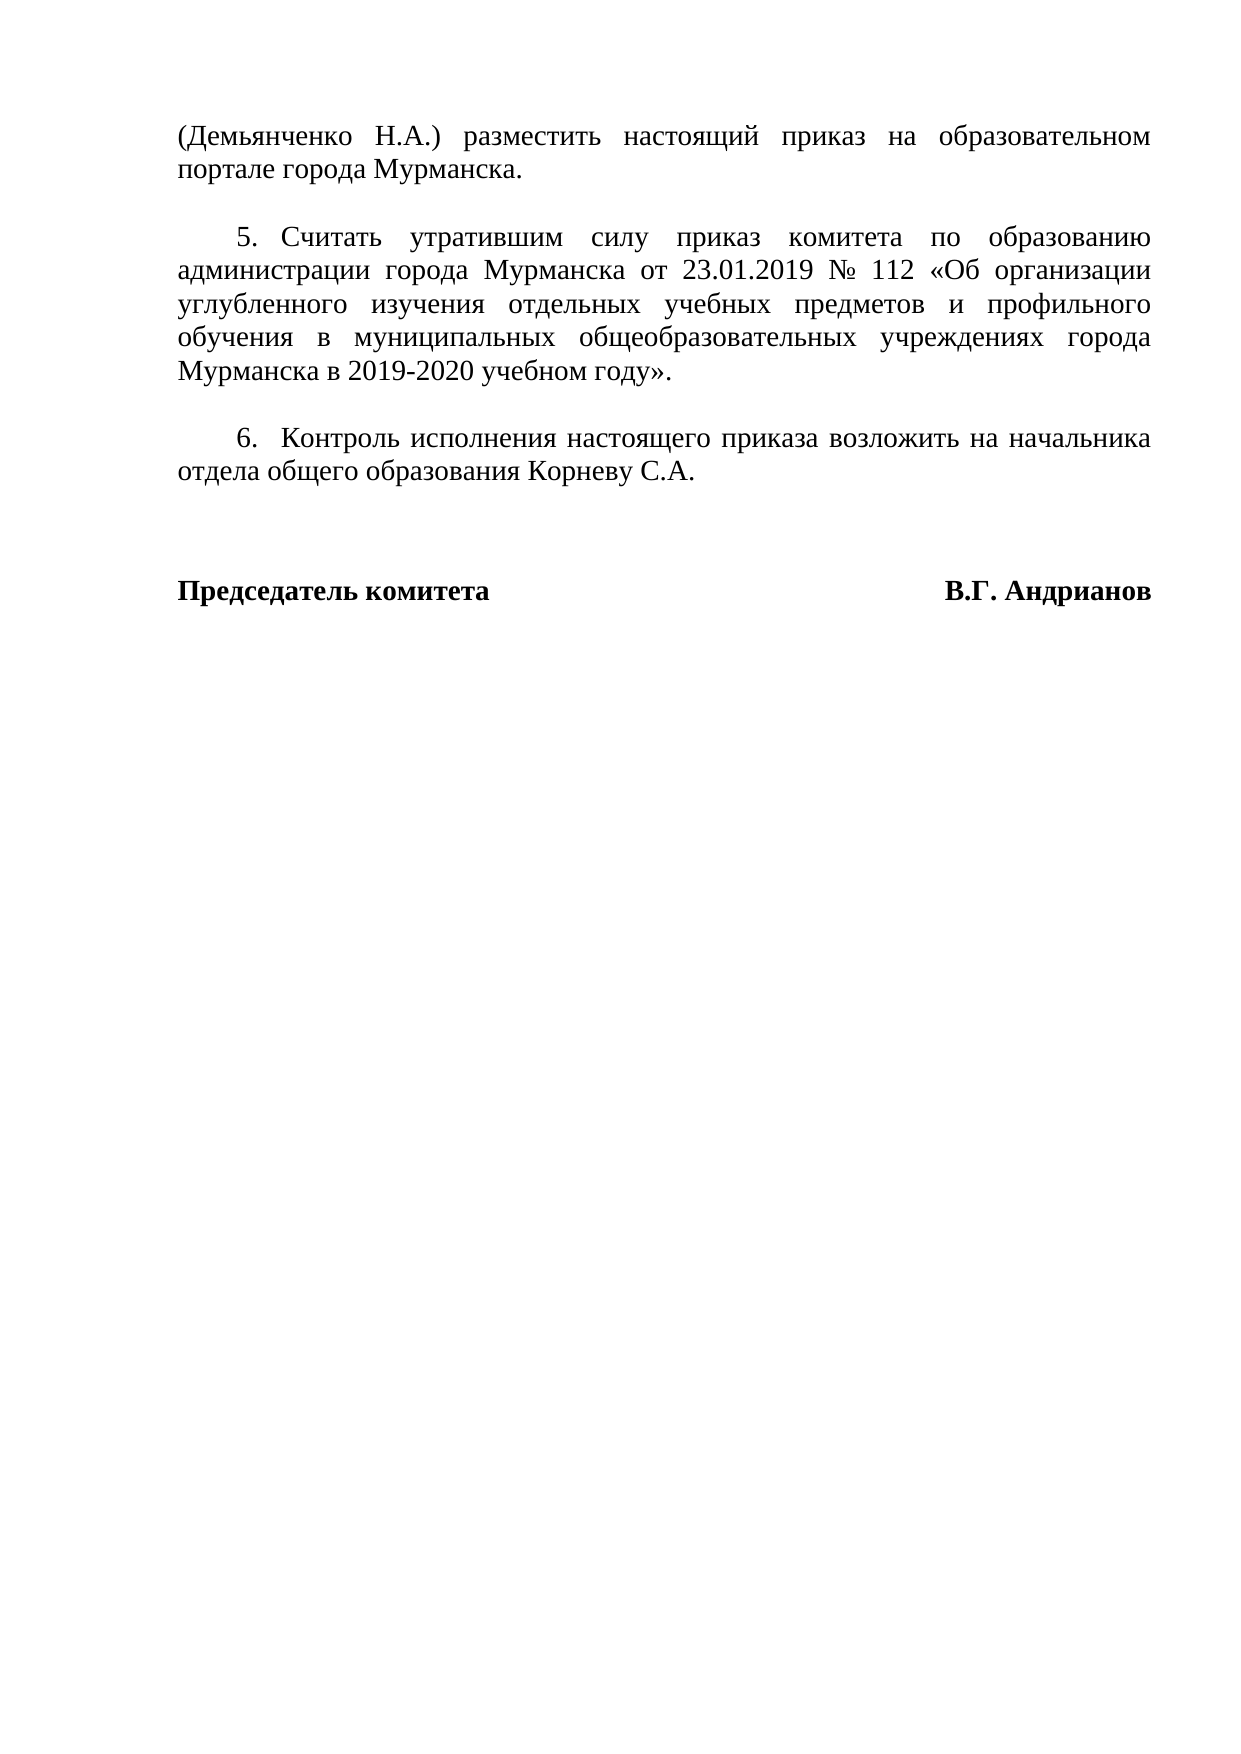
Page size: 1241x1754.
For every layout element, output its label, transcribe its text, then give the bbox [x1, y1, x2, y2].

table_header В.Г. Андрианов [768, 573, 1152, 607]
table_header Председатель комитета [166, 573, 768, 607]
list Считать утратившим силу приказ комитета по образованию администрации города Мурманска от 23.01.2019 № 112 «Об организации углубленного изучения отдельных учебных предметов и профильного обучения в муниципальных общеобразовательных учреждениях города Мурманска в 2019-2020 учебном году». [177, 219, 1152, 386]
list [177, 118, 1152, 185]
list Контроль исполнения настоящего приказа возложить на начальника отдела общего образования Корневу С.А. [177, 420, 1152, 487]
